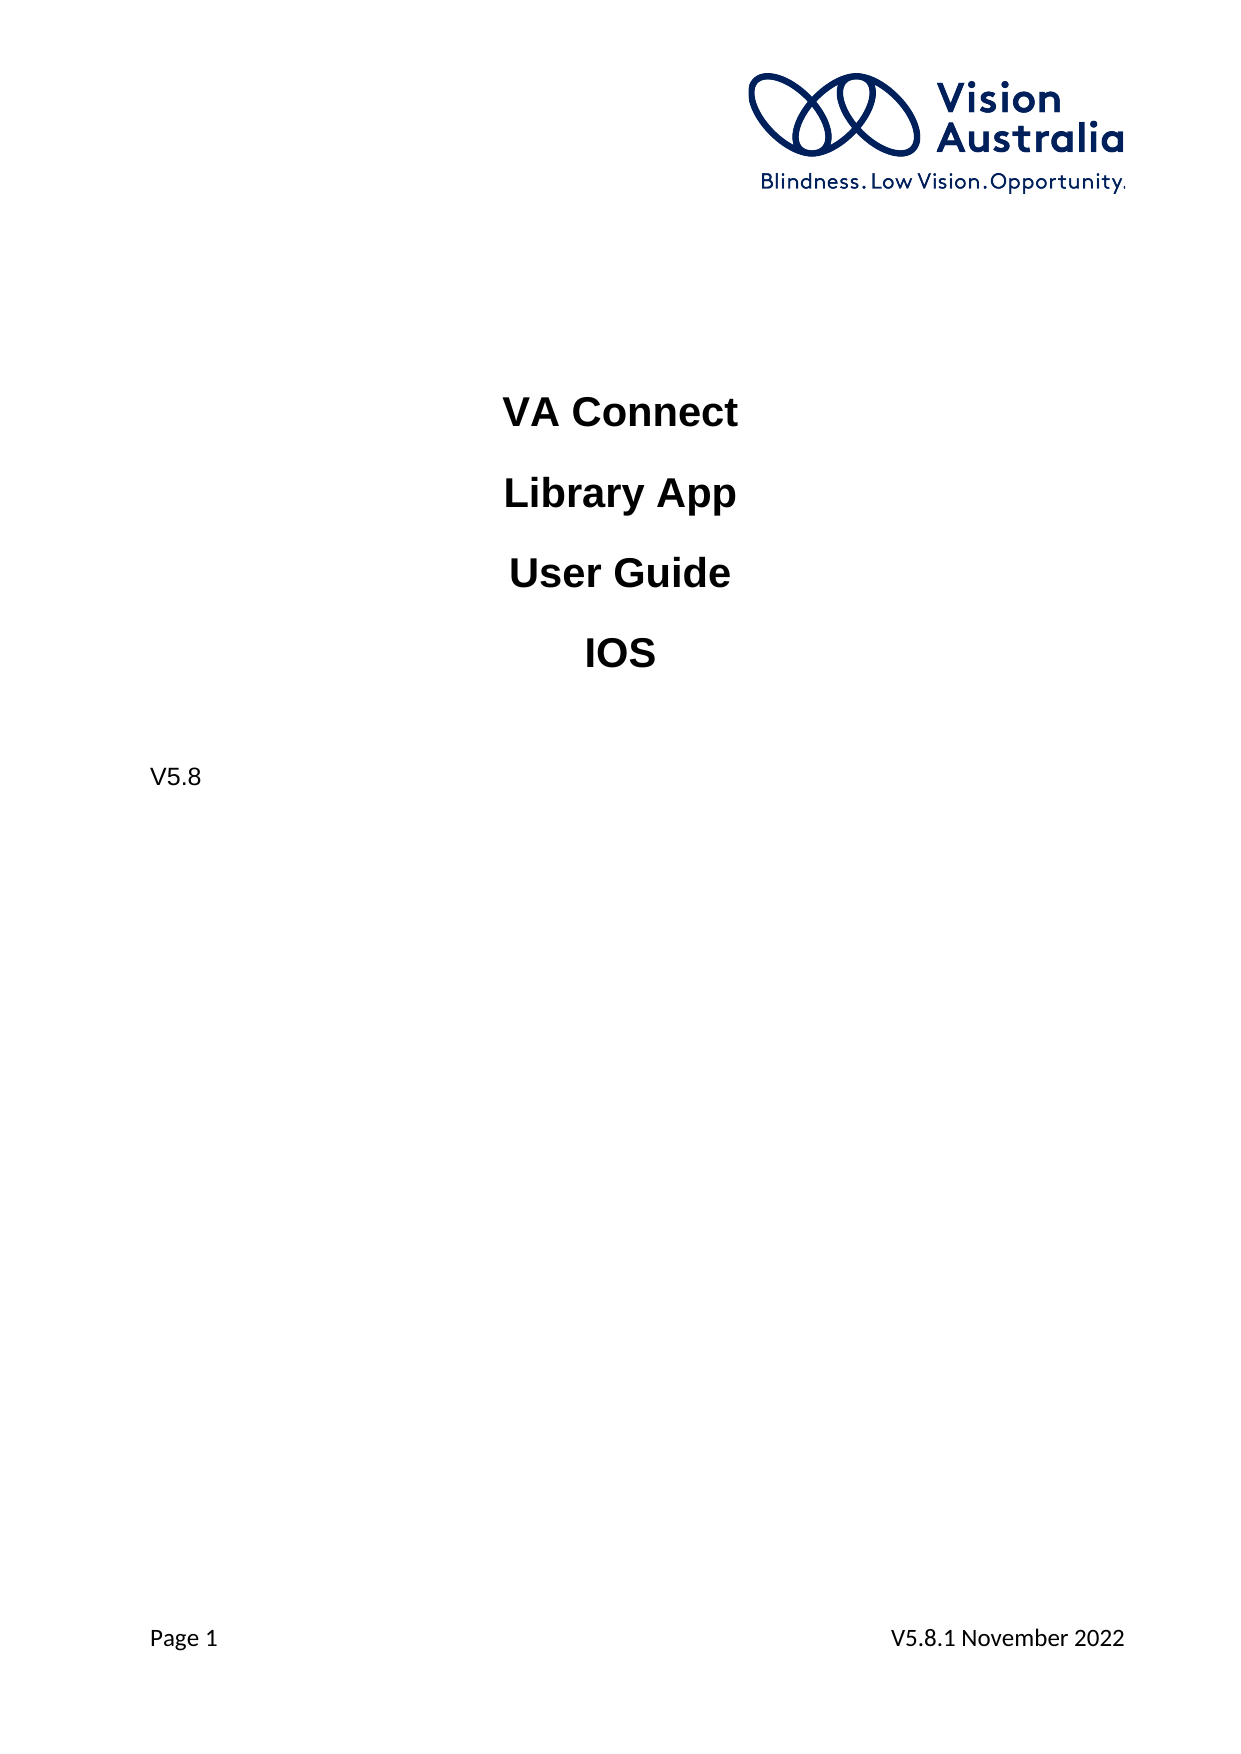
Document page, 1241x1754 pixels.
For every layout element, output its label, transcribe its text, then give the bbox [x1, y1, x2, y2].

subtitle IOS [150, 628, 1090, 676]
subtitle User Guide [150, 548, 1090, 596]
subtitle Library App [150, 468, 1090, 516]
text V5.8 [150, 762, 1090, 791]
picture [748, 73, 1125, 194]
subtitle VA Connect [150, 388, 1090, 436]
